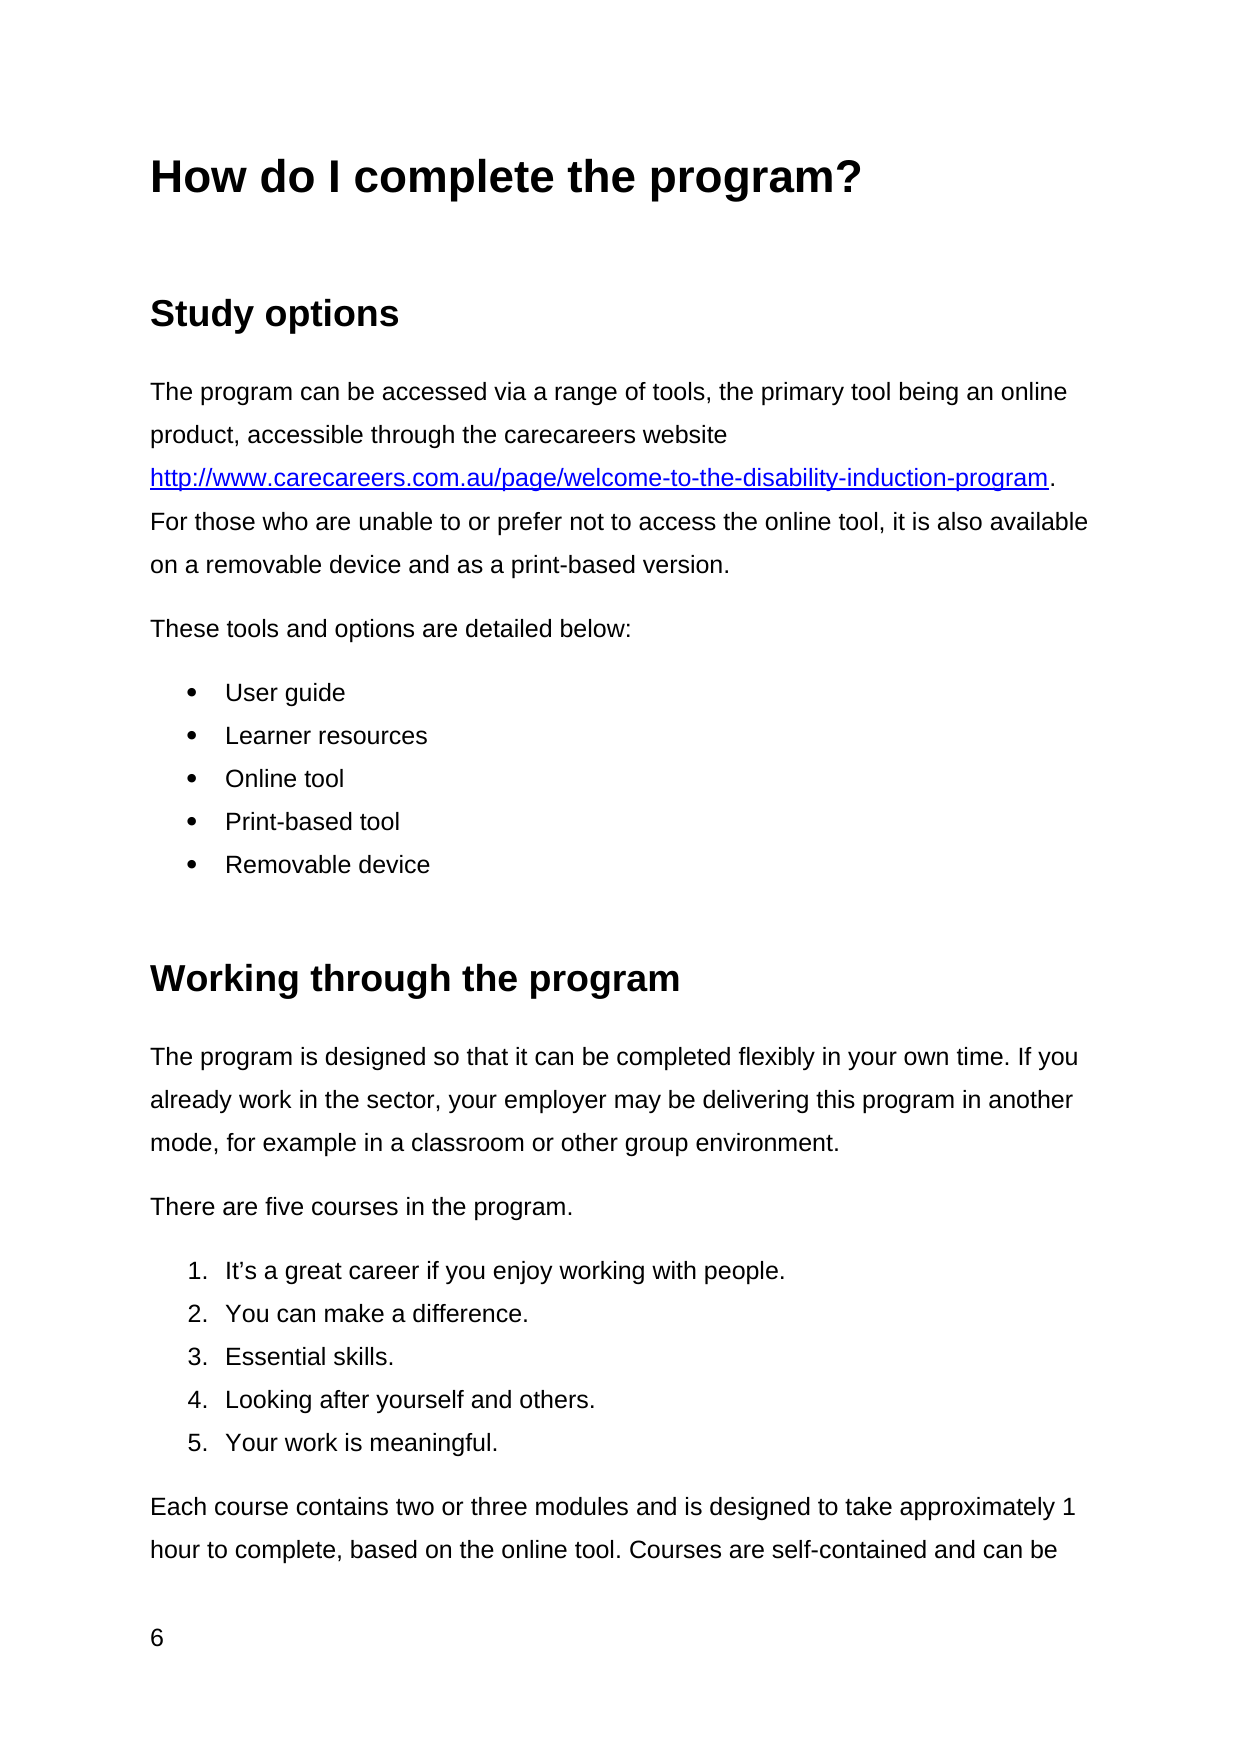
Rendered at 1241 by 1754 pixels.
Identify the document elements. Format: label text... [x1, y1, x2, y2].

list Print-based tool [187, 807, 1090, 836]
subtitle Study options [150, 292, 1090, 335]
list Learner resources [187, 721, 1090, 749]
text These tools and options are detailed below: [150, 613, 1090, 642]
list Looking after yourself and others. [187, 1385, 1090, 1414]
list Essential skills. [187, 1342, 1090, 1371]
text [150, 1492, 1090, 1564]
list Removable device [187, 850, 1090, 879]
subtitle Working through the program [150, 956, 1090, 999]
list User guide [187, 677, 1090, 706]
subtitle How do I complete the program? [150, 150, 1090, 203]
list Your work is meaningful. [187, 1428, 1090, 1457]
text There are five courses in the program. [150, 1192, 1090, 1221]
text The program can be accessed via a range of tools, the primary tool being an online product, accessible through the carecareers website http://www.carecareers.com.au/page/welcome-to-the-disability-induction-program. For those who are unable to or prefer not to access the online tool, it is also available on a removable device and as a print-based version. [150, 377, 1090, 578]
list It’s a great career if you enjoy working with people. [187, 1256, 1090, 1284]
list You can make a difference. [187, 1299, 1090, 1328]
list Online tool [187, 764, 1090, 793]
text The program is designed so that it can be completed flexibly in your own time. If you already work in the sector, your employer may be delivering this program in another mode, for example in a classroom or other group environment. [150, 1042, 1090, 1157]
